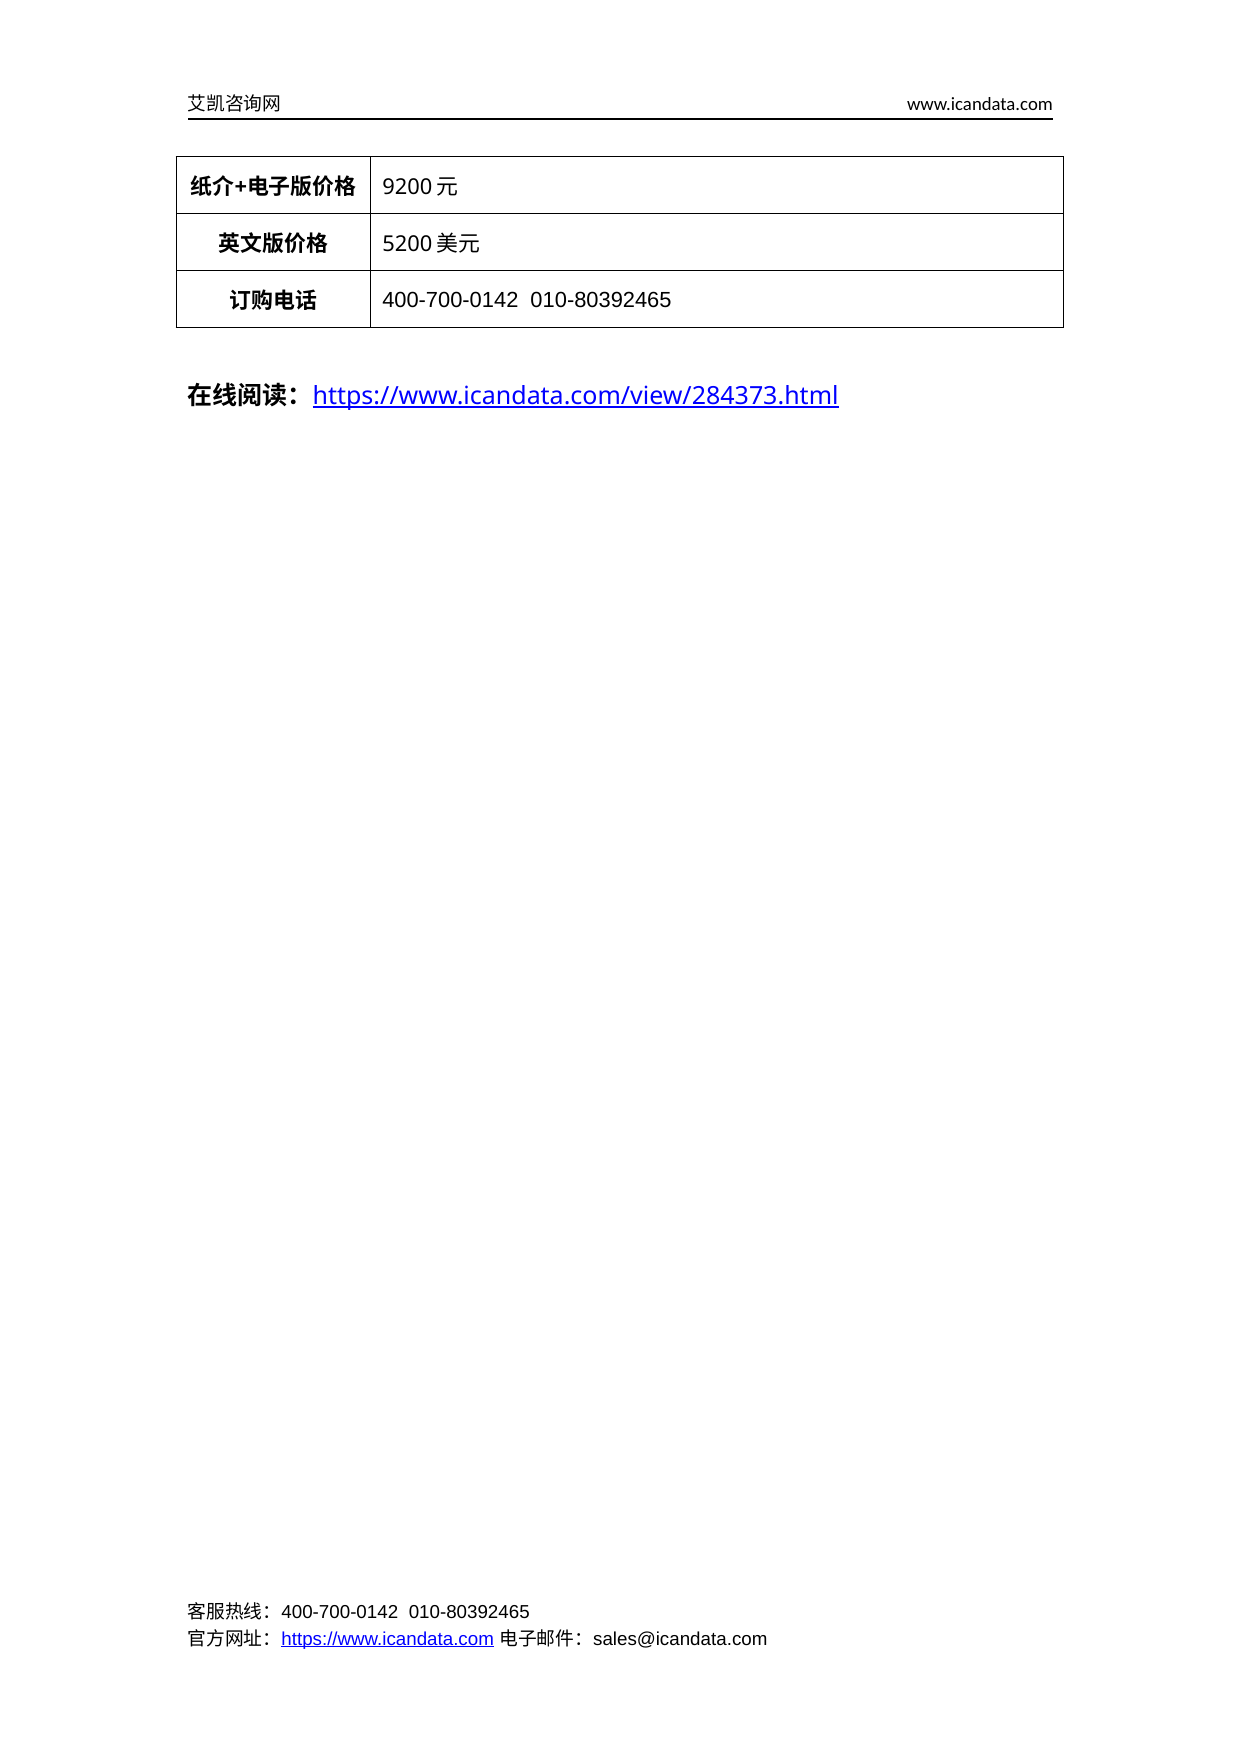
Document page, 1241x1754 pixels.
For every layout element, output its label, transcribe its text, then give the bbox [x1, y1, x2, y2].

table_cell 订购电话 [177, 271, 370, 327]
table_cell 9200元 [371, 157, 1063, 213]
table_cell 5200美元 [371, 214, 1063, 270]
table_cell 400-700-0142 010-80392465 [371, 271, 1063, 327]
table_cell 英文版价格 [177, 214, 370, 270]
table_cell 纸介+电子版价格 [177, 157, 370, 213]
text 在线阅读：https://www.icandata.com/view/284373.html [187, 361, 1053, 426]
